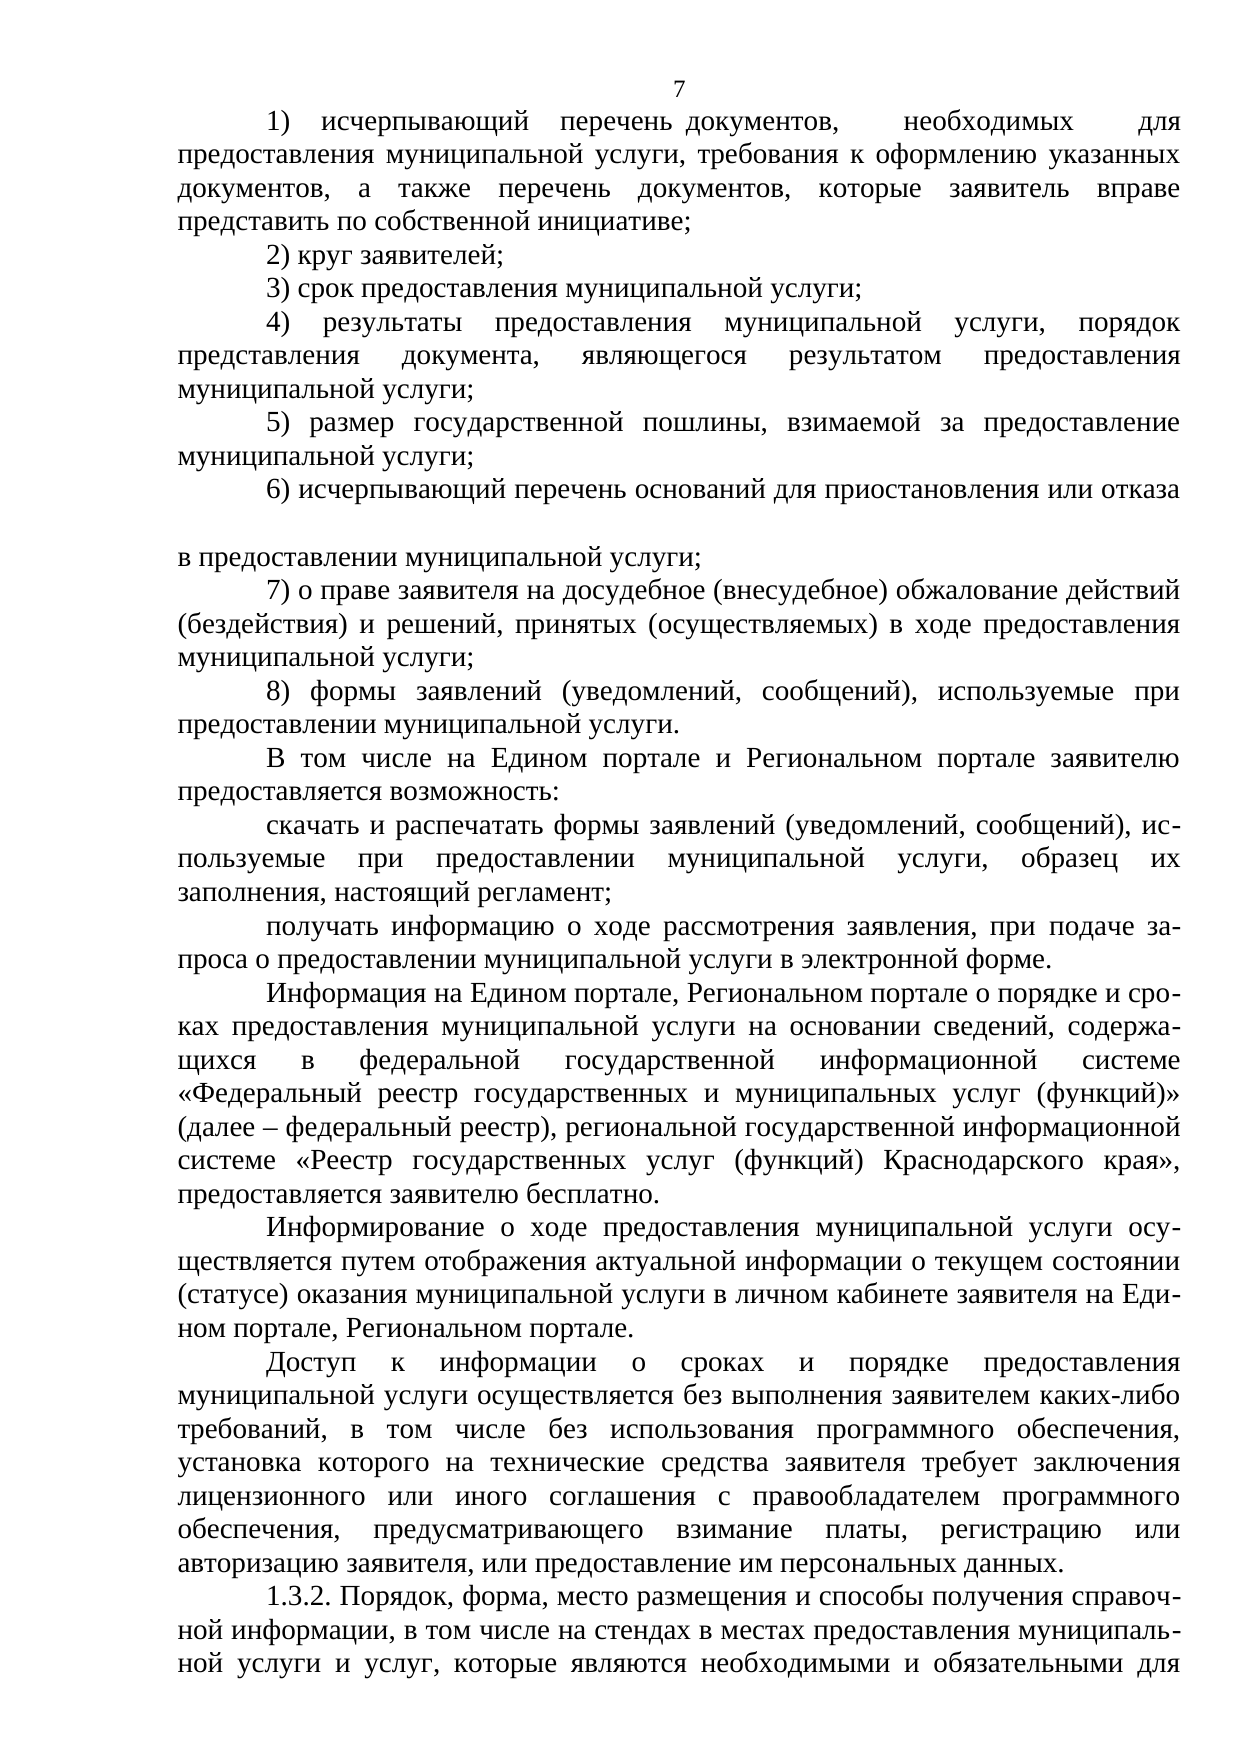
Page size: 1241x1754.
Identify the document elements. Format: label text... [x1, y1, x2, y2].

text 8) формы заявлений (уведомлений, сообщений), используемые при предоставлении муниципальной услуги. [177, 673, 1181, 740]
text Информация на Едином портале, Региональном портале о порядке и сроках предоставления муниципальной услуги на основании сведений, содержащихся в федеральной государственной информационной системе «Федеральный реестр государственных и муниципальных услуг (функций)» (далее – федеральный реестр), региональной государственной информационной системе «Реестр государственных услуг (функций) Краснодарского края», предоставляется заявителю бесплатно. [177, 975, 1181, 1209]
text 1) исчерпывающий перечень документов, необходимых для предоставления муниципальной услуги, требования к оформлению указанных документов, а также перечень документов, которые заявитель вправе представить по собственной инициативе; [177, 103, 1181, 237]
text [177, 1578, 1181, 1679]
text Доступ к информации о сроках и порядке предоставления муниципальной услуги осуществляется без выполнения заявителем каких-либо требований, в том числе без использования программного обеспечения, установка которого на технические средства заявителя требует заключения лицензионного или иного соглашения с правообладателем программного обеспечения, предусматривающего взимание платы, регистрацию или авторизацию заявителя, или предоставление им персональных данных. [177, 1344, 1181, 1578]
text 3) срок предоставления муниципальной услуги; [177, 270, 1181, 304]
text 7) о праве заявителя на досудебное (внесудебное) обжалование действий (бездействия) и решений, принятых (осуществляемых) в ходе предоставления муниципальной услуги; [177, 572, 1181, 673]
text 5) размер государственной пошлины, взимаемой за предоставление муниципальной услуги; [177, 404, 1181, 472]
text 6) исчерпывающий перечень оснований для приостановления или отказа в предоставлении муниципальной услуги; [177, 472, 1181, 572]
text В том числе на Едином портале и Региональном портале заявителю предоставляется возможность: [177, 740, 1181, 807]
text получать информацию о ходе рассмотрения заявления, при подаче запроса о предоставлении муниципальной услуги в электронной форме. [177, 908, 1181, 975]
text 4) результаты предоставления муниципальной услуги, порядок представления документа, являющегося результатом предоставления муниципальной услуги; [177, 304, 1181, 404]
text Информирование о ходе предоставления муниципальной услуги осуществляется путем отображения актуальной информации о текущем состоянии (статусе) оказания муниципальной услуги в личном кабинете заявителя на Едином портале, Региональном портале. [177, 1209, 1181, 1344]
text скачать и распечатать формы заявлений (уведомлений, сообщений), используемые при предоставлении муниципальной услуги, образец их заполнения, настоящий регламент; [177, 807, 1181, 908]
text 2) круг заявителей; [177, 237, 1181, 270]
